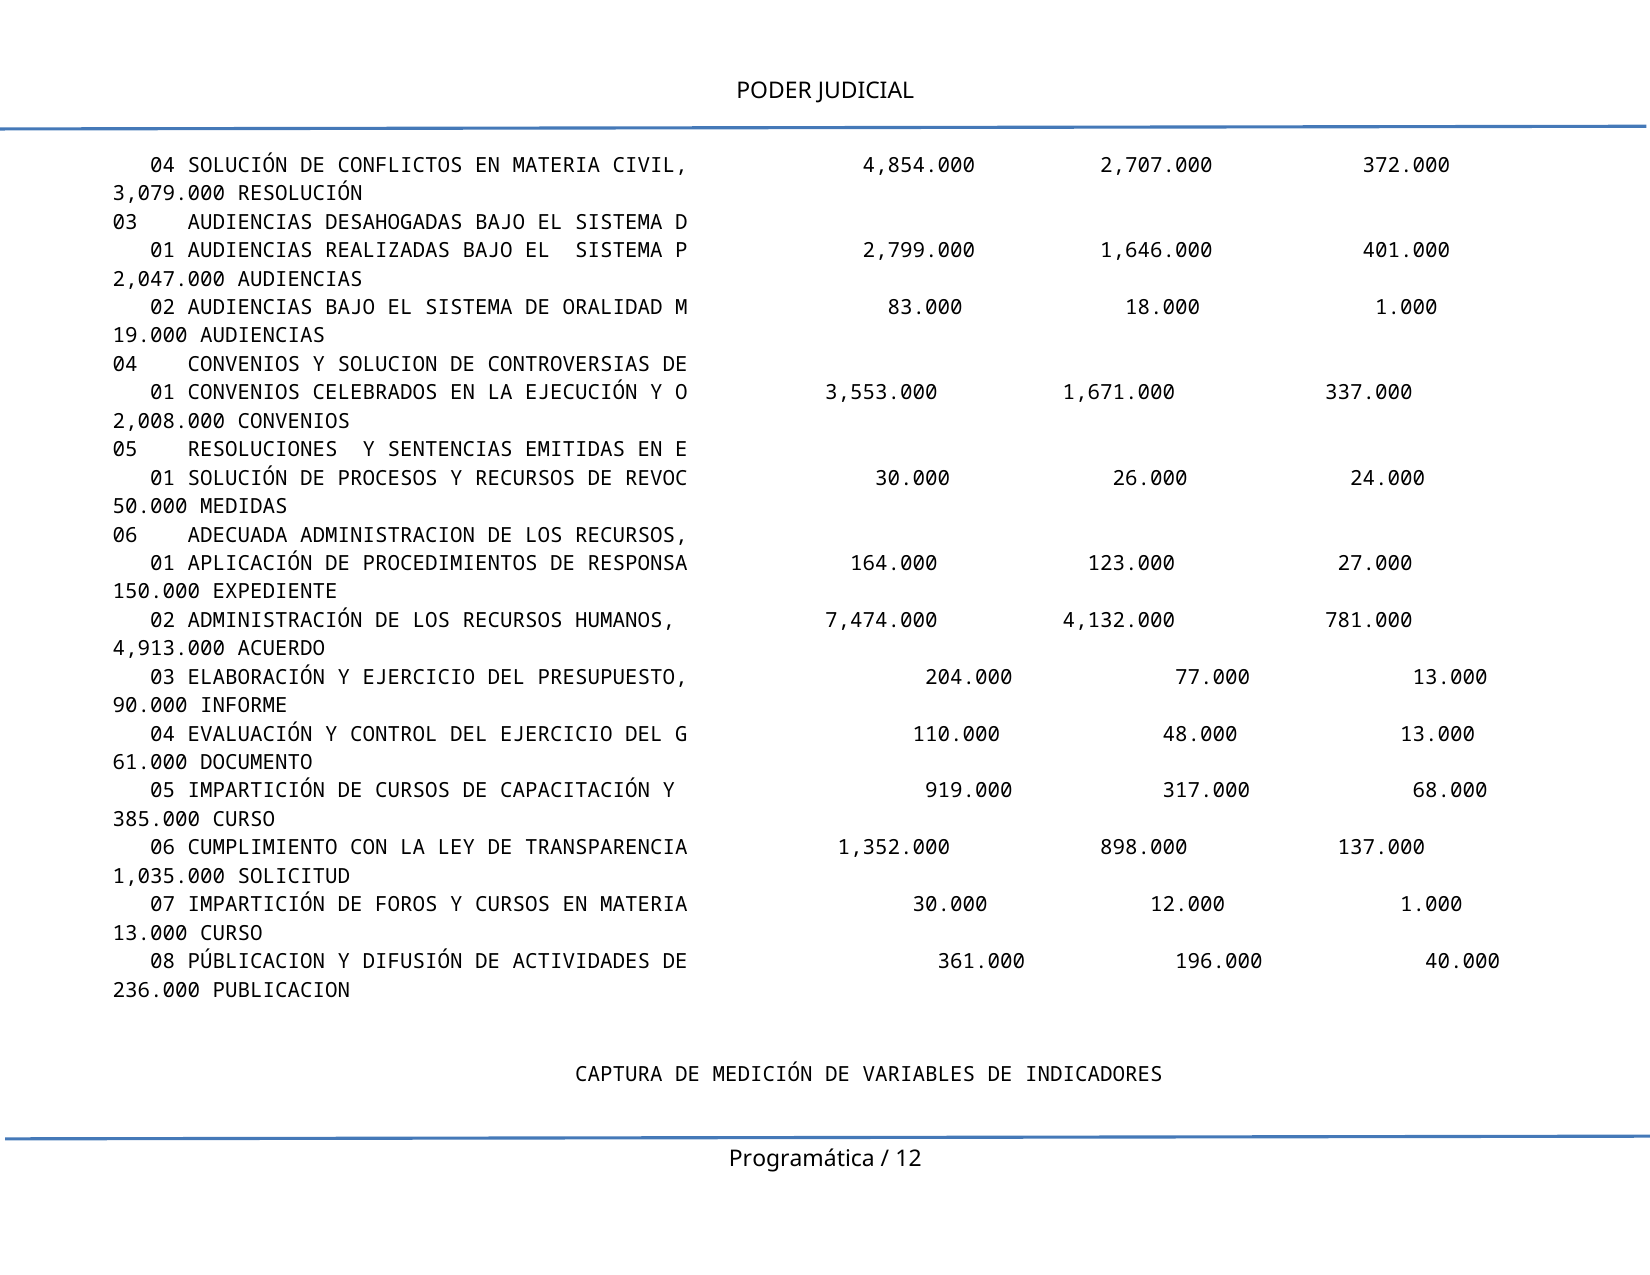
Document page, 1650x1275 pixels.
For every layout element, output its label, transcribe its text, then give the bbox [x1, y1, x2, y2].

text 01 AUDIENCIAS REALIZADAS BAJO EL SISTEMA P 2,799.000 1,646.000 401.000 2,047.000 AUDIENCIAS [112, 235, 1537, 292]
text CAPTURA DE MEDICIÓN DE VARIABLES DE INDICADORES [112, 1059, 1537, 1088]
text 02 AUDIENCIAS BAJO EL SISTEMA DE ORALIDAD M 83.000 18.000 1.000 19.000 AUDIENCIAS [112, 292, 1537, 349]
text 03 ELABORACIÓN Y EJERCICIO DEL PRESUPUESTO, 204.000 77.000 13.000 90.000 INFORME [112, 662, 1537, 719]
text 01 SOLUCIÓN DE PROCESOS Y RECURSOS DE REVOC 30.000 26.000 24.000 50.000 MEDIDAS [112, 463, 1537, 520]
text 03 AUDIENCIAS DESAHOGADAS BAJO EL SISTEMA D [112, 207, 1537, 235]
text 01 CONVENIOS CELEBRADOS EN LA EJECUCIÓN Y O 3,553.000 1,671.000 337.000 2,008.000 CONVENIOS [112, 377, 1537, 434]
text 06 CUMPLIMIENTO CON LA LEY DE TRANSPARENCIA 1,352.000 898.000 137.000 1,035.000 SOLICITUD [112, 832, 1537, 889]
text 01 APLICACIÓN DE PROCEDIMIENTOS DE RESPONSA 164.000 123.000 27.000 150.000 EXPEDIENTE [112, 548, 1537, 605]
text 08 PÚBLICACION Y DIFUSIÓN DE ACTIVIDADES DE 361.000 196.000 40.000 236.000 PUBLICACION [112, 946, 1537, 1003]
text 04 CONVENIOS Y SOLUCION DE CONTROVERSIAS DE [112, 349, 1537, 377]
text 02 ADMINISTRACIÓN DE LOS RECURSOS HUMANOS, 7,474.000 4,132.000 781.000 4,913.000 ACUERDO [112, 605, 1537, 662]
text 05 IMPARTICIÓN DE CURSOS DE CAPACITACIÓN Y 919.000 317.000 68.000 385.000 CURSO [112, 776, 1537, 832]
text 04 SOLUCIÓN DE CONFLICTOS EN MATERIA CIVIL, 4,854.000 2,707.000 372.000 3,079.000 RESOLUCIÓN [112, 150, 1537, 207]
text 05 RESOLUCIONES Y SENTENCIAS EMITIDAS EN E [112, 434, 1537, 463]
text 04 EVALUACIÓN Y CONTROL DEL EJERCICIO DEL G 110.000 48.000 13.000 61.000 DOCUMENTO [112, 719, 1537, 776]
text 06 ADECUADA ADMINISTRACION DE LOS RECURSOS, [112, 520, 1537, 548]
text 07 IMPARTICIÓN DE FOROS Y CURSOS EN MATERIA 30.000 12.000 1.000 13.000 CURSO [112, 889, 1537, 946]
